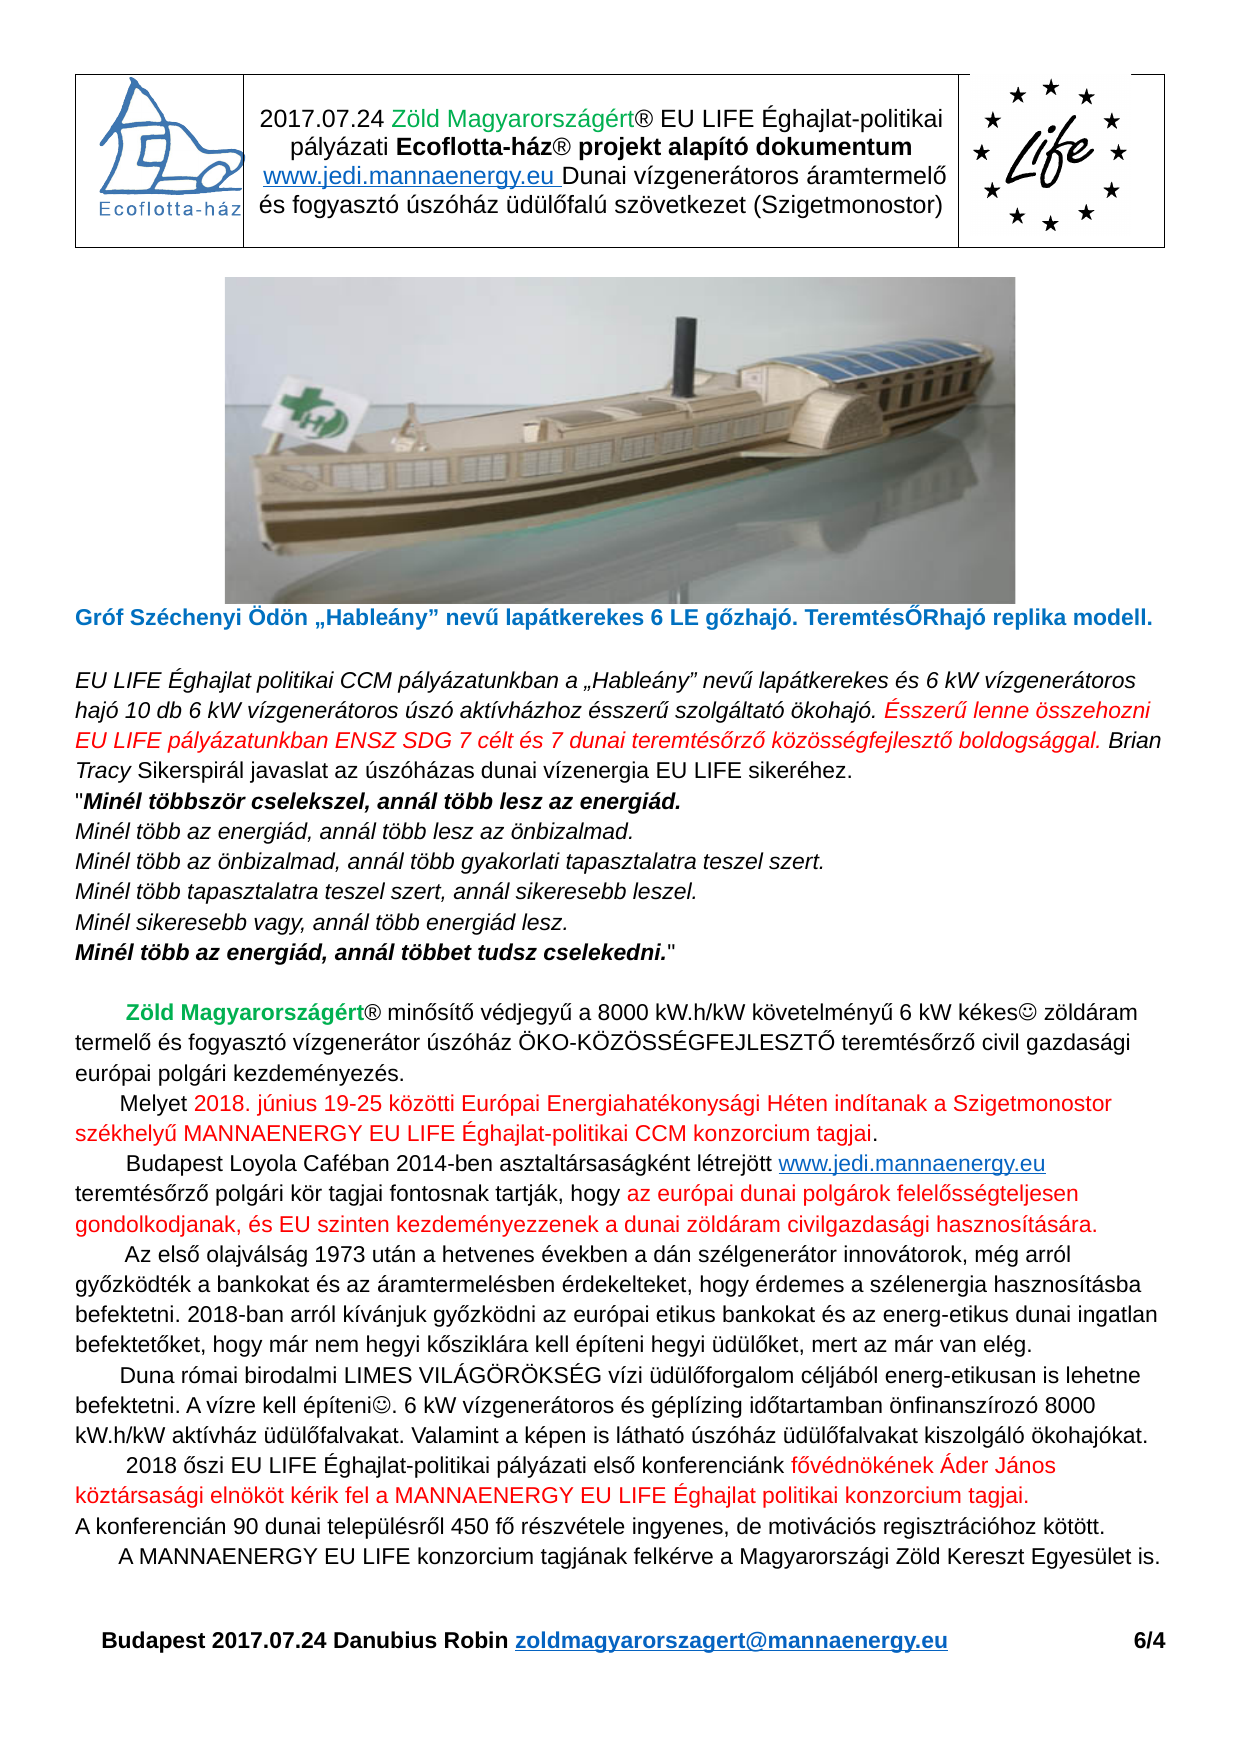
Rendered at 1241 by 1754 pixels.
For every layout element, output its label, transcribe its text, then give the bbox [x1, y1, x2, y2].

picture [970, 74, 1132, 236]
picture [244, 76, 255, 226]
text Gróf Széchenyi Ödön „Hableány” nevű lapátkerekes 6 LE gőzhajó. TeremtésŐRhajó replika modell. [75, 604, 1165, 663]
picture [224, 277, 1016, 604]
picture [85, 76, 243, 226]
